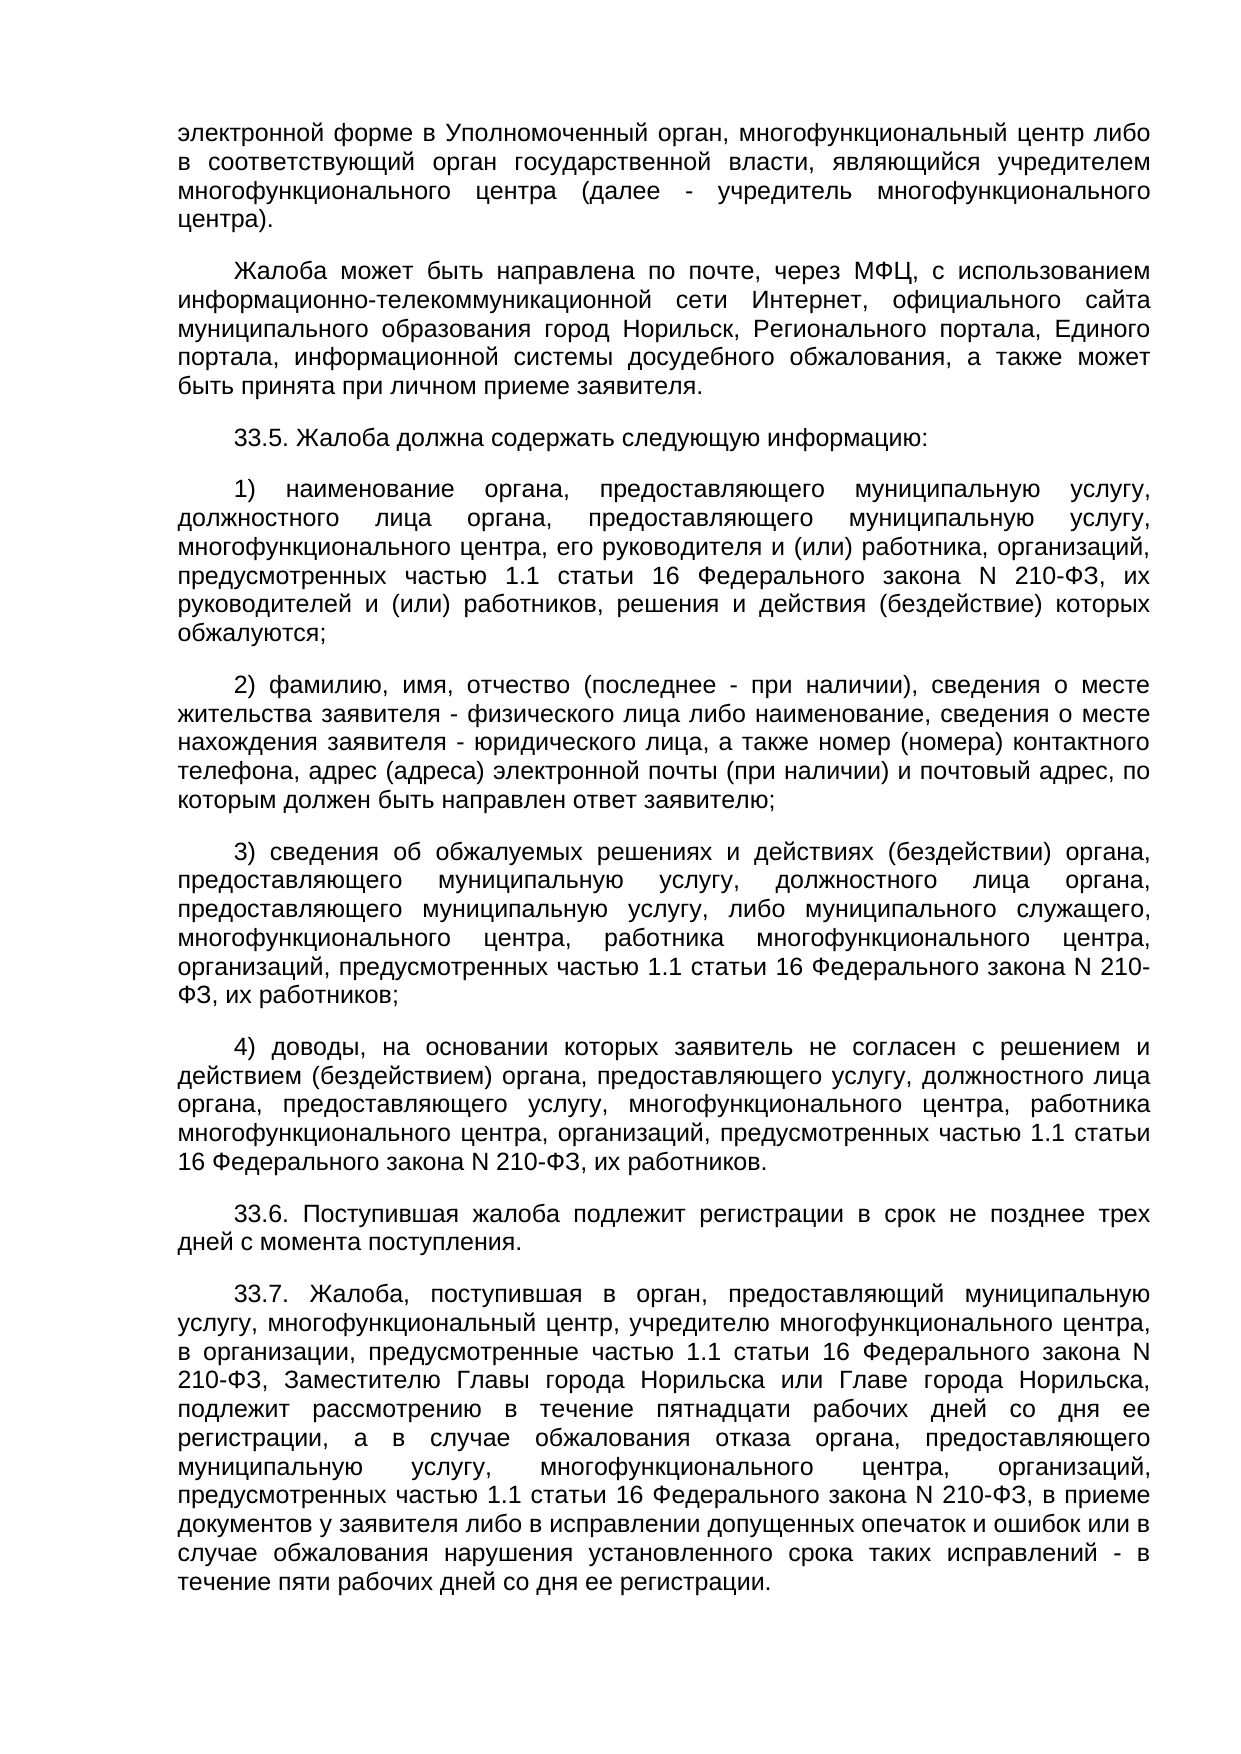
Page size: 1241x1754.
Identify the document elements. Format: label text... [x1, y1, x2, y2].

text 4) доводы, на основании которых заявитель не согласен с решением и действием (бездействием) органа, предоставляющего услугу, должностного лица органа, предоставляющего услугу, многофункционального центра, работника многофункционального центра, организаций, предусмотренных частью 1.1 статьи 16 Федерального закона N 210-ФЗ, их работников. [177, 1032, 1152, 1176]
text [177, 118, 1152, 233]
text 2) фамилию, имя, отчество (последнее - при наличии), сведения о месте жительства заявителя - физического лица либо наименование, сведения о месте нахождения заявителя - юридического лица, а также номер (номера) контактного телефона, адрес (адреса) электронной почты (при наличии) и почтовый адрес, по которым должен быть направлен ответ заявителю; [177, 670, 1152, 813]
text 33.7. Жалоба, поступившая в орган, предоставляющий муниципальную услугу, многофункциональный центр, учредителю многофункционального центра, в организации, предусмотренные частью 1.1 статьи 16 Федерального закона N 210-ФЗ, Заместителю Главы города Норильска или Главе города Норильска, подлежит рассмотрению в течение пятнадцати рабочих дней со дня ее регистрации, а в случае обжалования отказа органа, предоставляющего муниципальную услугу, многофункционального центра, организаций, предусмотренных частью 1.1 статьи 16 Федерального закона N 210-ФЗ, в приеме документов у заявителя либо в исправлении допущенных опечаток и ошибок или в случае обжалования нарушения установленного срока таких исправлений - в течение пяти рабочих дней со дня ее регистрации. [177, 1279, 1152, 1595]
text 33.5. Жалоба должна содержать следующую информацию: [177, 423, 1152, 451]
text 3) сведения об обжалуемых решениях и действиях (бездействии) органа, предоставляющего муниципальную услугу, должностного лица органа, предоставляющего муниципальную услугу, либо муниципального служащего, многофункционального центра, работника многофункционального центра, организаций, предусмотренных частью 1.1 статьи 16 Федерального закона N 210-ФЗ, их работников; [177, 836, 1152, 1009]
text Жалоба может быть направлена по почте, через МФЦ, с использованием информационно-телекоммуникационной сети Интернет, официального сайта муниципального образования город Норильск, Регионального портала, Единого портала, информационной системы досудебного обжалования, а также может быть принята при личном приеме заявителя. [177, 256, 1152, 400]
text 1) наименование органа, предоставляющего муниципальную услугу, должностного лица органа, предоставляющего муниципальную услугу, многофункционального центра, его руководителя и (или) работника, организаций, предусмотренных частью 1.1 статьи 16 Федерального закона N 210-ФЗ, их руководителей и (или) работников, решения и действия (бездействие) которых обжалуются; [177, 474, 1152, 647]
text 33.6. Поступившая жалоба подлежит регистрации в срок не позднее трех дней с момента поступления. [177, 1198, 1152, 1256]
